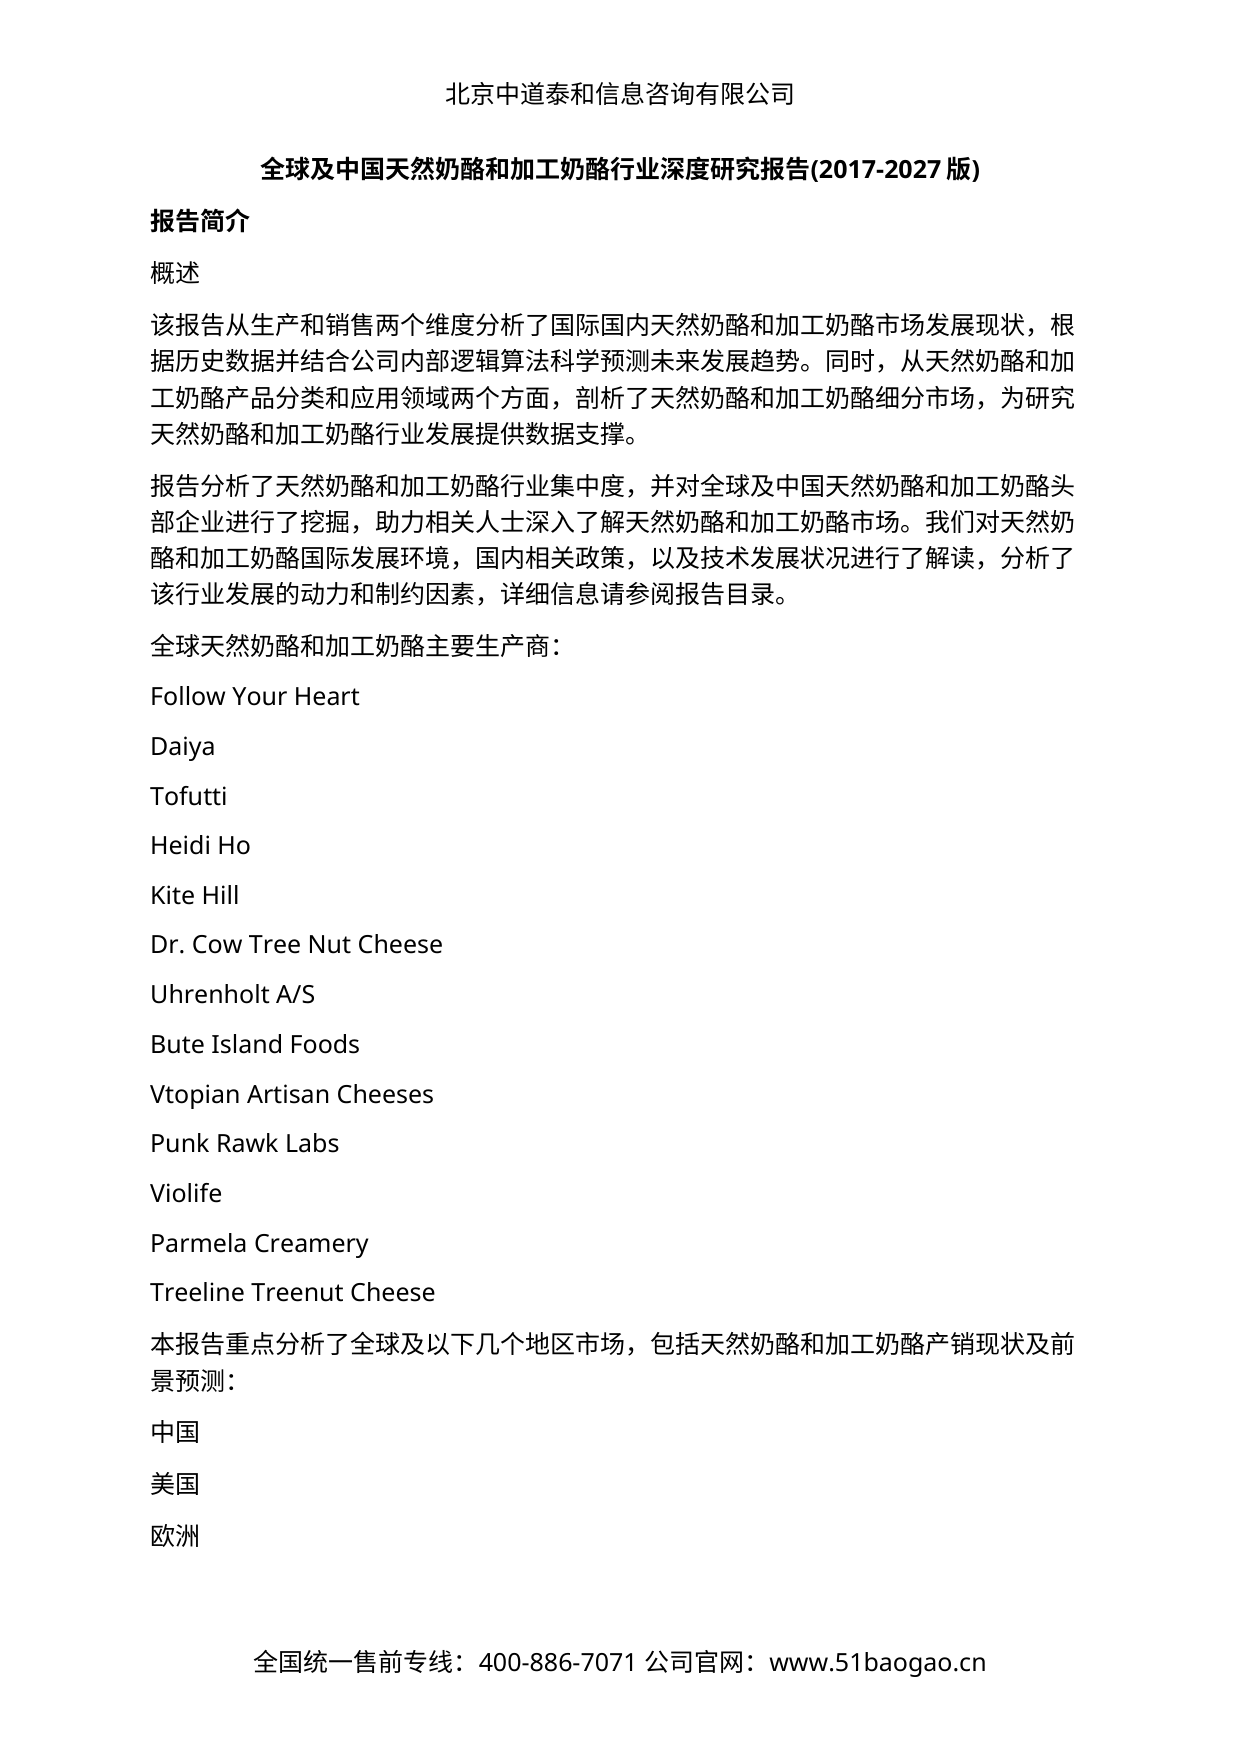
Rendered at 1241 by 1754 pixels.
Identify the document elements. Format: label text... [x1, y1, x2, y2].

text Parmela Creamery [150, 1225, 1090, 1259]
text Uhrenholt A/S [150, 977, 1090, 1011]
text Tofutti [150, 778, 1090, 812]
text 概述 [150, 254, 1090, 290]
text 全球及中国天然奶酪和加工奶酪行业深度研究报告(2017-2027版) [150, 150, 1090, 186]
text Follow Your Heart [150, 679, 1090, 713]
text Bute Island Foods [150, 1027, 1090, 1061]
text Violife [150, 1176, 1090, 1210]
text Dr. Cow Tree Nut Cheese [150, 927, 1090, 961]
text Kite Hill [150, 877, 1090, 912]
text 该报告从生产和销售两个维度分析了国际国内天然奶酪和加工奶酪市场发展现状，根据历史数据并结合公司内部逻辑算法科学预测未来发展趋势。同时，从天然奶酪和加工奶酪产品分类和应用领域两个方面，剖析了天然奶酪和加工奶酪细分市场，为研究天然奶酪和加工奶酪行业发展提供数据支撑。 [150, 306, 1090, 451]
text 报告分析了天然奶酪和加工奶酪行业集中度，并对全球及中国天然奶酪和加工奶酪头部企业进行了挖掘，助力相关人士深入了解天然奶酪和加工奶酪市场。我们对天然奶酪和加工奶酪国际发展环境，国内相关政策，以及技术发展状况进行了解读，分析了该行业发展的动力和制约因素，详细信息请参阅报告目录。 [150, 466, 1090, 611]
text Punk Rawk Labs [150, 1126, 1090, 1160]
text 报告简介 [150, 202, 1090, 238]
text Heidi Ho [150, 828, 1090, 862]
text 本报告重点分析了全球及以下几个地区市场，包括天然奶酪和加工奶酪产销现状及前景预测： [150, 1325, 1090, 1397]
text 中国 [150, 1413, 1090, 1449]
text Vtopian Artisan Cheeses [150, 1076, 1090, 1110]
text Treeline Treenut Cheese [150, 1275, 1090, 1309]
text 美国 [150, 1465, 1090, 1501]
text 欧洲 [150, 1517, 1090, 1553]
text Daiya [150, 728, 1090, 762]
text 全球天然奶酪和加工奶酪主要生产商： [150, 627, 1090, 663]
